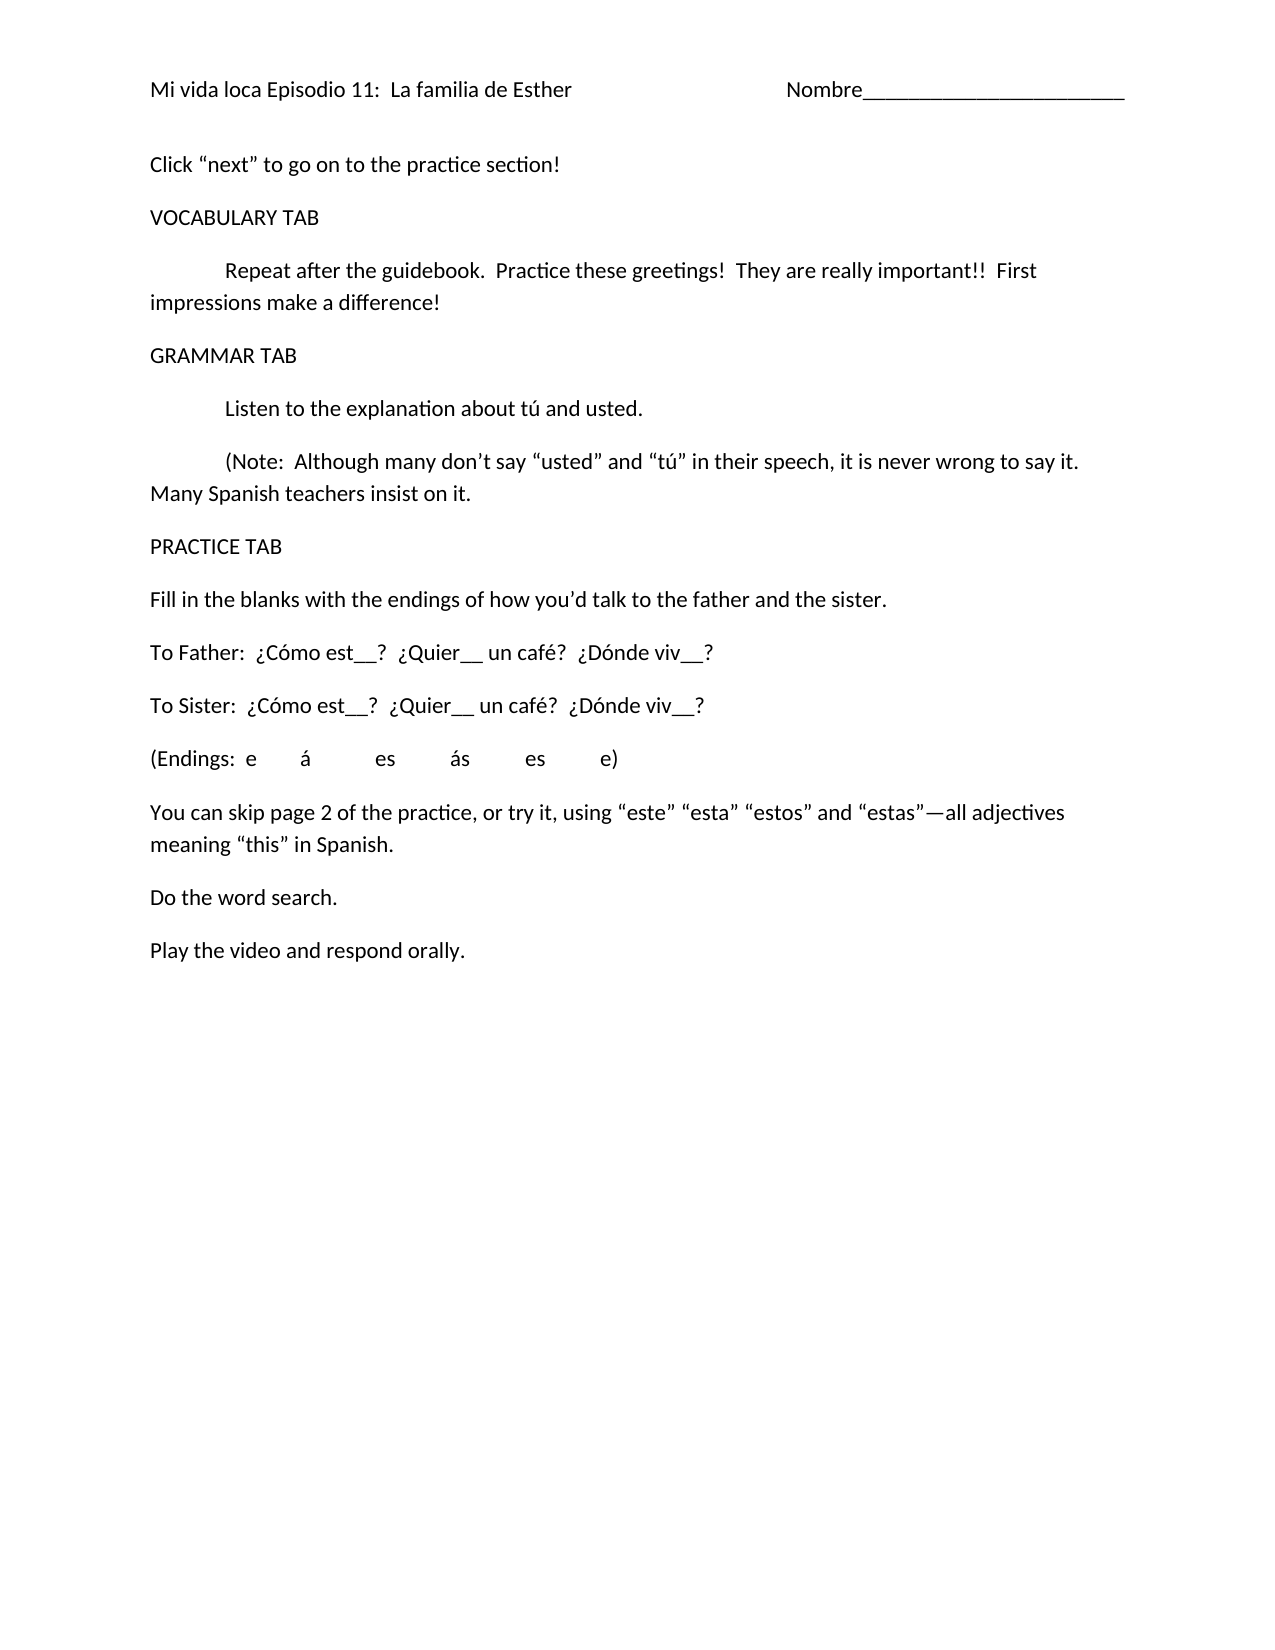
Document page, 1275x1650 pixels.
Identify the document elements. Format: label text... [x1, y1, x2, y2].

text Repeat after the guidebook. Practice these greetings! They are really important!! First impressions make a difference! [150, 256, 1125, 316]
text PRACTICE TAB [150, 532, 1125, 561]
text You can skip page 2 of the practice, or try it, using “este” “esta” “estos” and “estas”—all adjectives meaning “this” in Spanish. [150, 798, 1125, 858]
text Fill in the blanks with the endings of how you’d talk to the father and the sister. [150, 586, 1125, 613]
text (Note: Although many don’t say “usted” and “tú” in their speech, it is never wrong to say it. Many Spanish teachers insist on it. [150, 447, 1125, 507]
text Do the word search. [150, 883, 1125, 911]
text GRAMMAR TAB [150, 341, 1125, 369]
text Listen to the explanation about tú and usted. [150, 394, 1125, 422]
text Play the video and respond orally. [150, 936, 1125, 964]
text (Endings: e á es ás es e) [150, 744, 1125, 773]
text To Father: ¿Cómo est__? ¿Quier__ un café? ¿Dónde viv__? [150, 638, 1125, 667]
text Click “next” to go on to the practice section! [150, 150, 1125, 178]
text VOCABULARY TAB [150, 203, 1125, 231]
text To Sister: ¿Cómo est__? ¿Quier__ un café? ¿Dónde viv__? [150, 692, 1125, 719]
